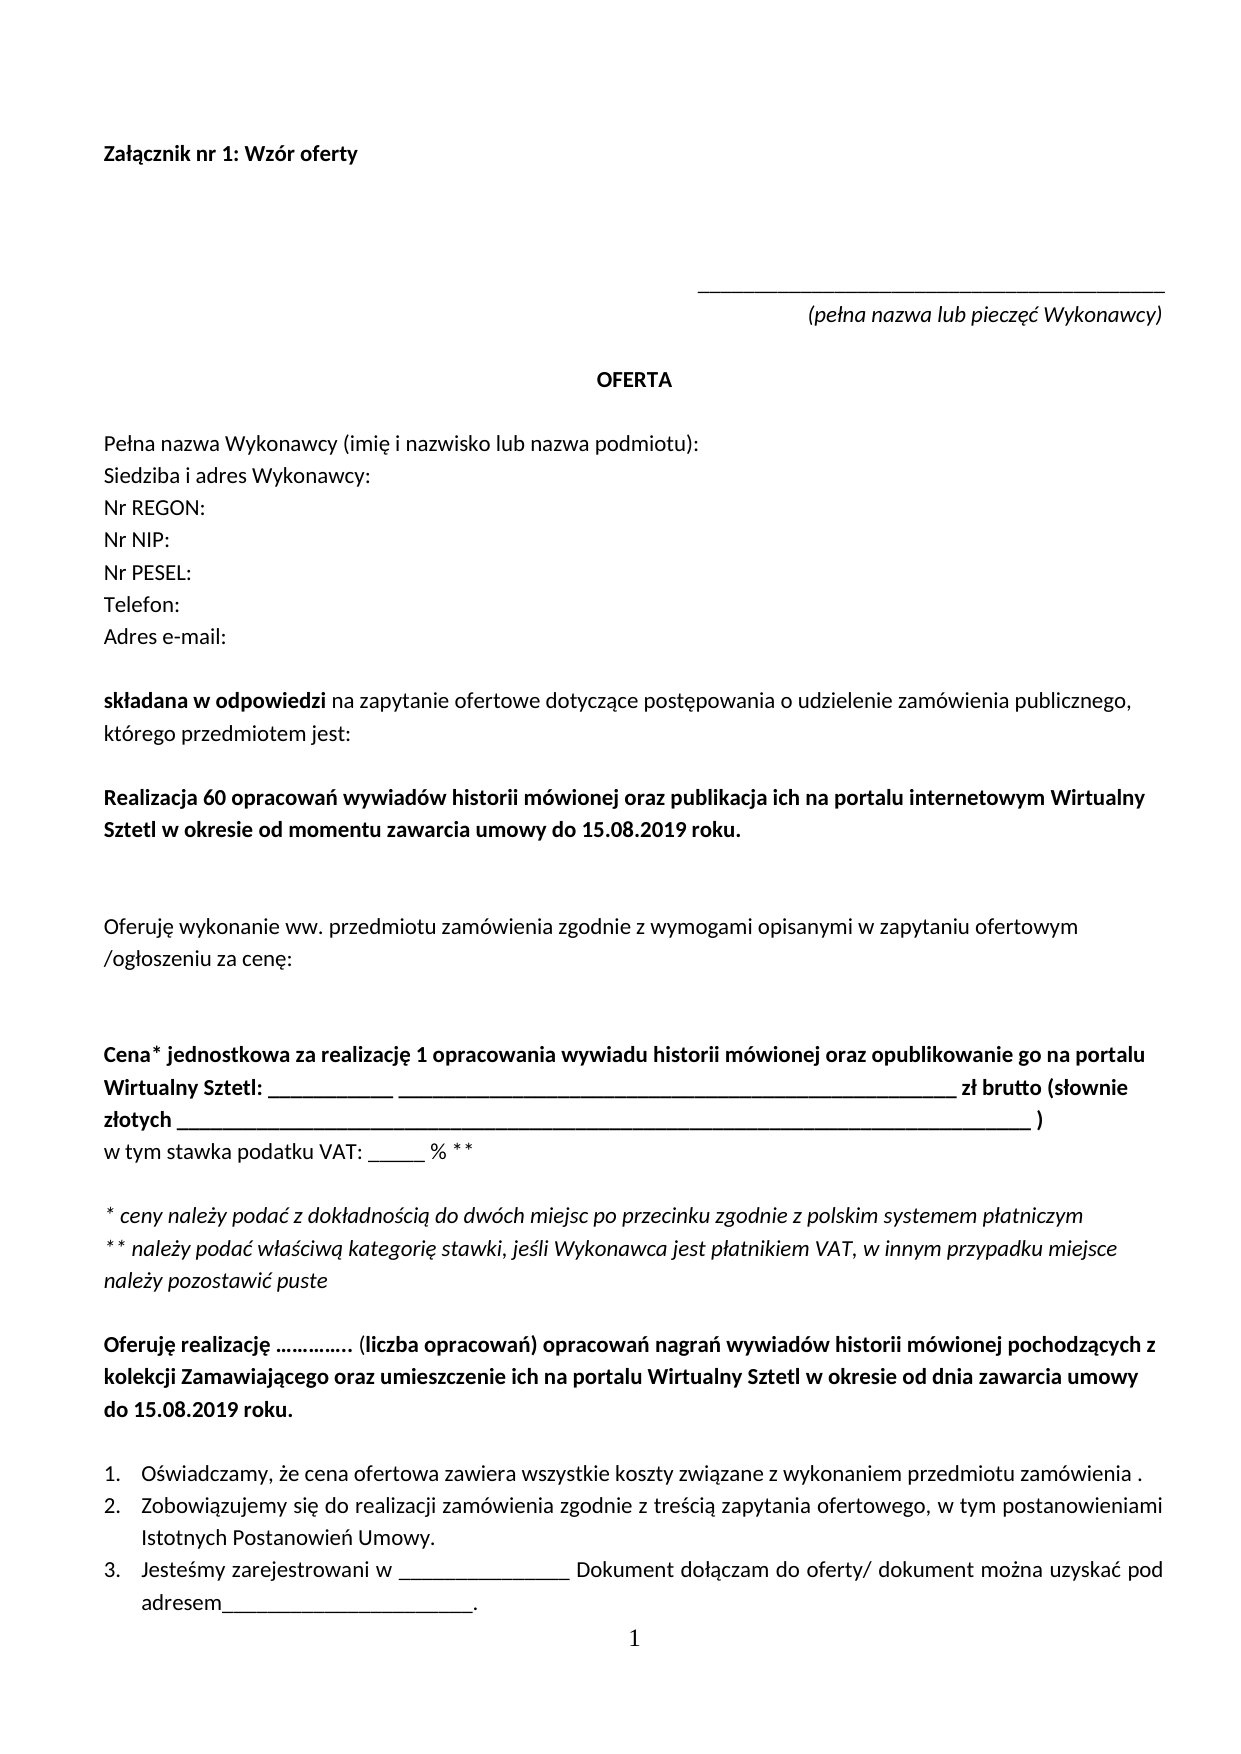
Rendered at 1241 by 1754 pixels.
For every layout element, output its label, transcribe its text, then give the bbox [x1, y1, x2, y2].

text ** należy podać właściwą kategorię stawki, jeśli Wykonawca jest płatnikiem VAT, w innym przypadku miejsce [103, 1234, 1165, 1262]
list Oświadczamy, że cena ofertowa zawiera wszystkie koszty związane z wykonaniem przedmiotu zamówienia . [103, 1459, 1165, 1487]
text Pełna nazwa Wykonawcy (imię i nazwisko lub nazwa podmiotu): [103, 429, 1165, 457]
list Zobowiązujemy się do realizacji zamówienia zgodnie z treścią zapytania ofertowego, w tym postanowieniami Istotnych Postanowień Umowy. [103, 1491, 1165, 1551]
text (pełna nazwa lub pieczęć Wykonawcy) [103, 300, 1165, 328]
text Załącznik nr 1: Wzór oferty [103, 139, 1165, 167]
text Nr PESEL: [103, 558, 1165, 586]
text _________________________________________ [103, 268, 1165, 296]
text Telefon: [103, 590, 1165, 618]
text /ogłoszeniu za cenę: [103, 944, 1165, 972]
list Jesteśmy zarejestrowani w _______________ Dokument dołączam do oferty/ dokument można uzyskać pod adresem______________________. [103, 1556, 1165, 1616]
text należy pozostawić puste [103, 1266, 1165, 1294]
text Nr NIP: [103, 526, 1165, 554]
text Siedziba i adres Wykonawcy: [103, 461, 1165, 489]
text Adres e-mail: [103, 622, 1165, 650]
text Cena* jednostkowa za realizację 1 opracowania wywiadu historii mówionej oraz opublikowanie go na portalu Wirtualny Sztetl: ___________ _________________________________________________ zł brutto (słownie złotych ___________________________________________________________________________ ) [103, 1041, 1165, 1133]
text Nr REGON: [103, 493, 1165, 521]
text * ceny należy podać z dokładnością do dwóch miejsc po przecinku zgodnie z polskim systemem płatniczym [103, 1202, 1165, 1229]
text Oferuję realizację ………….. (liczba opracowań) opracowań nagrań wywiadów historii mówionej pochodzących z kolekcji Zamawiającego oraz umieszczenie ich na portalu Wirtualny Sztetl w okresie od dnia zawarcia umowy do 15.08.2019 roku. [103, 1330, 1165, 1423]
text OFERTA [103, 365, 1165, 393]
text Realizacja 60 opracowań wywiadów historii mówionej oraz publikacja ich na portalu internetowym Wirtualny Sztetl w okresie od momentu zawarcia umowy do 15.08.2019 roku. [103, 783, 1165, 843]
text składana w odpowiedzi na zapytanie ofertowe dotyczące postępowania o udzielenie zamówienia publicznego, którego przedmiotem jest: [103, 687, 1165, 747]
text w tym stawka podatku VAT: _____ % ** [103, 1137, 1165, 1165]
text Oferuję wykonanie ww. przedmiotu zamówienia zgodnie z wymogami opisanymi w zapytaniu ofertowym [103, 912, 1165, 940]
